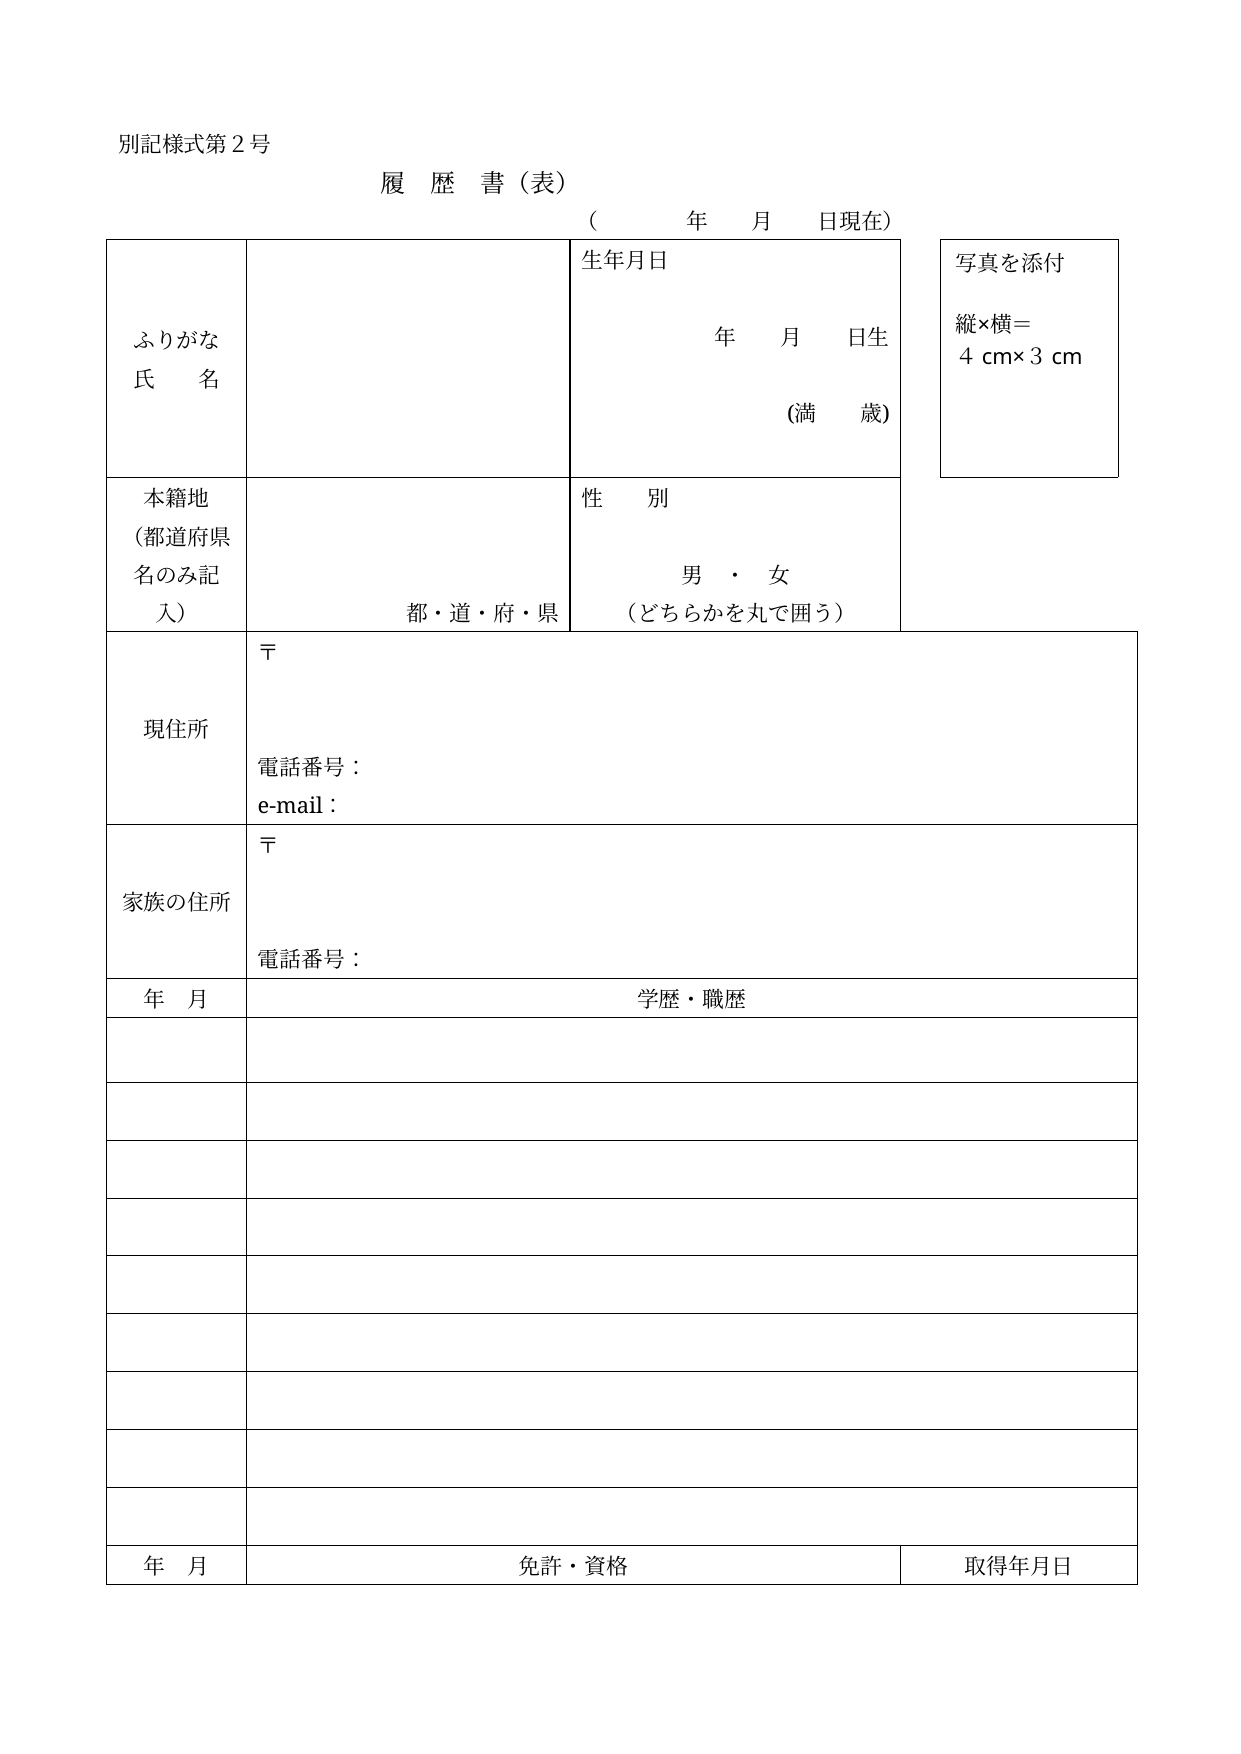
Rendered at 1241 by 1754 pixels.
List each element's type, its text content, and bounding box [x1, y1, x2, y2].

text 履 歴 書（表） [293, 162, 1122, 201]
table_cell [247, 1372, 1137, 1429]
table_cell [107, 1314, 246, 1371]
table_cell 現住所 [107, 632, 246, 823]
table_cell [107, 1488, 246, 1544]
table_cell 家族の住所 [107, 825, 246, 977]
table_cell [107, 1372, 246, 1429]
table_cell [247, 1256, 1137, 1313]
table_cell [247, 1141, 1137, 1198]
table_cell [247, 1314, 1137, 1371]
table_cell [247, 1199, 1137, 1255]
table_header 生年月日 年 月 日生 (満 歳) [571, 240, 900, 477]
table_cell [107, 1199, 246, 1255]
table_cell 免許・資格 [247, 1546, 900, 1584]
text 別記様式第２号 [118, 124, 1122, 162]
table_cell 〒 電話番号： [247, 825, 1137, 977]
table_cell [247, 1018, 1137, 1082]
table_cell 〒 電話番号： e-mail： [247, 632, 1137, 823]
text （ 年 月 日現在） [118, 201, 1122, 239]
table_header [247, 240, 569, 477]
table_cell 性 別 男 ・ 女 （どちらかを丸で囲う） [571, 478, 900, 631]
table_cell 都・道・府・県 [247, 478, 569, 631]
table_cell [107, 1256, 246, 1313]
table_cell 本籍地 （都道府県名のみ記入） [107, 478, 246, 631]
table_header ふりがな 氏 名 [107, 240, 246, 477]
table_cell 年 月 [107, 979, 246, 1017]
table_cell [107, 1083, 246, 1139]
table_cell [107, 1141, 246, 1198]
table_cell 年 月 [107, 1546, 246, 1584]
table_cell [107, 1018, 246, 1082]
table_cell 取得年月日 [901, 1546, 1137, 1584]
table_cell [247, 1488, 1137, 1544]
table_cell [247, 1430, 1137, 1487]
table_cell [247, 1083, 1137, 1139]
table_cell [107, 1430, 246, 1487]
table_cell 学歴・職歴 [247, 979, 1137, 1017]
